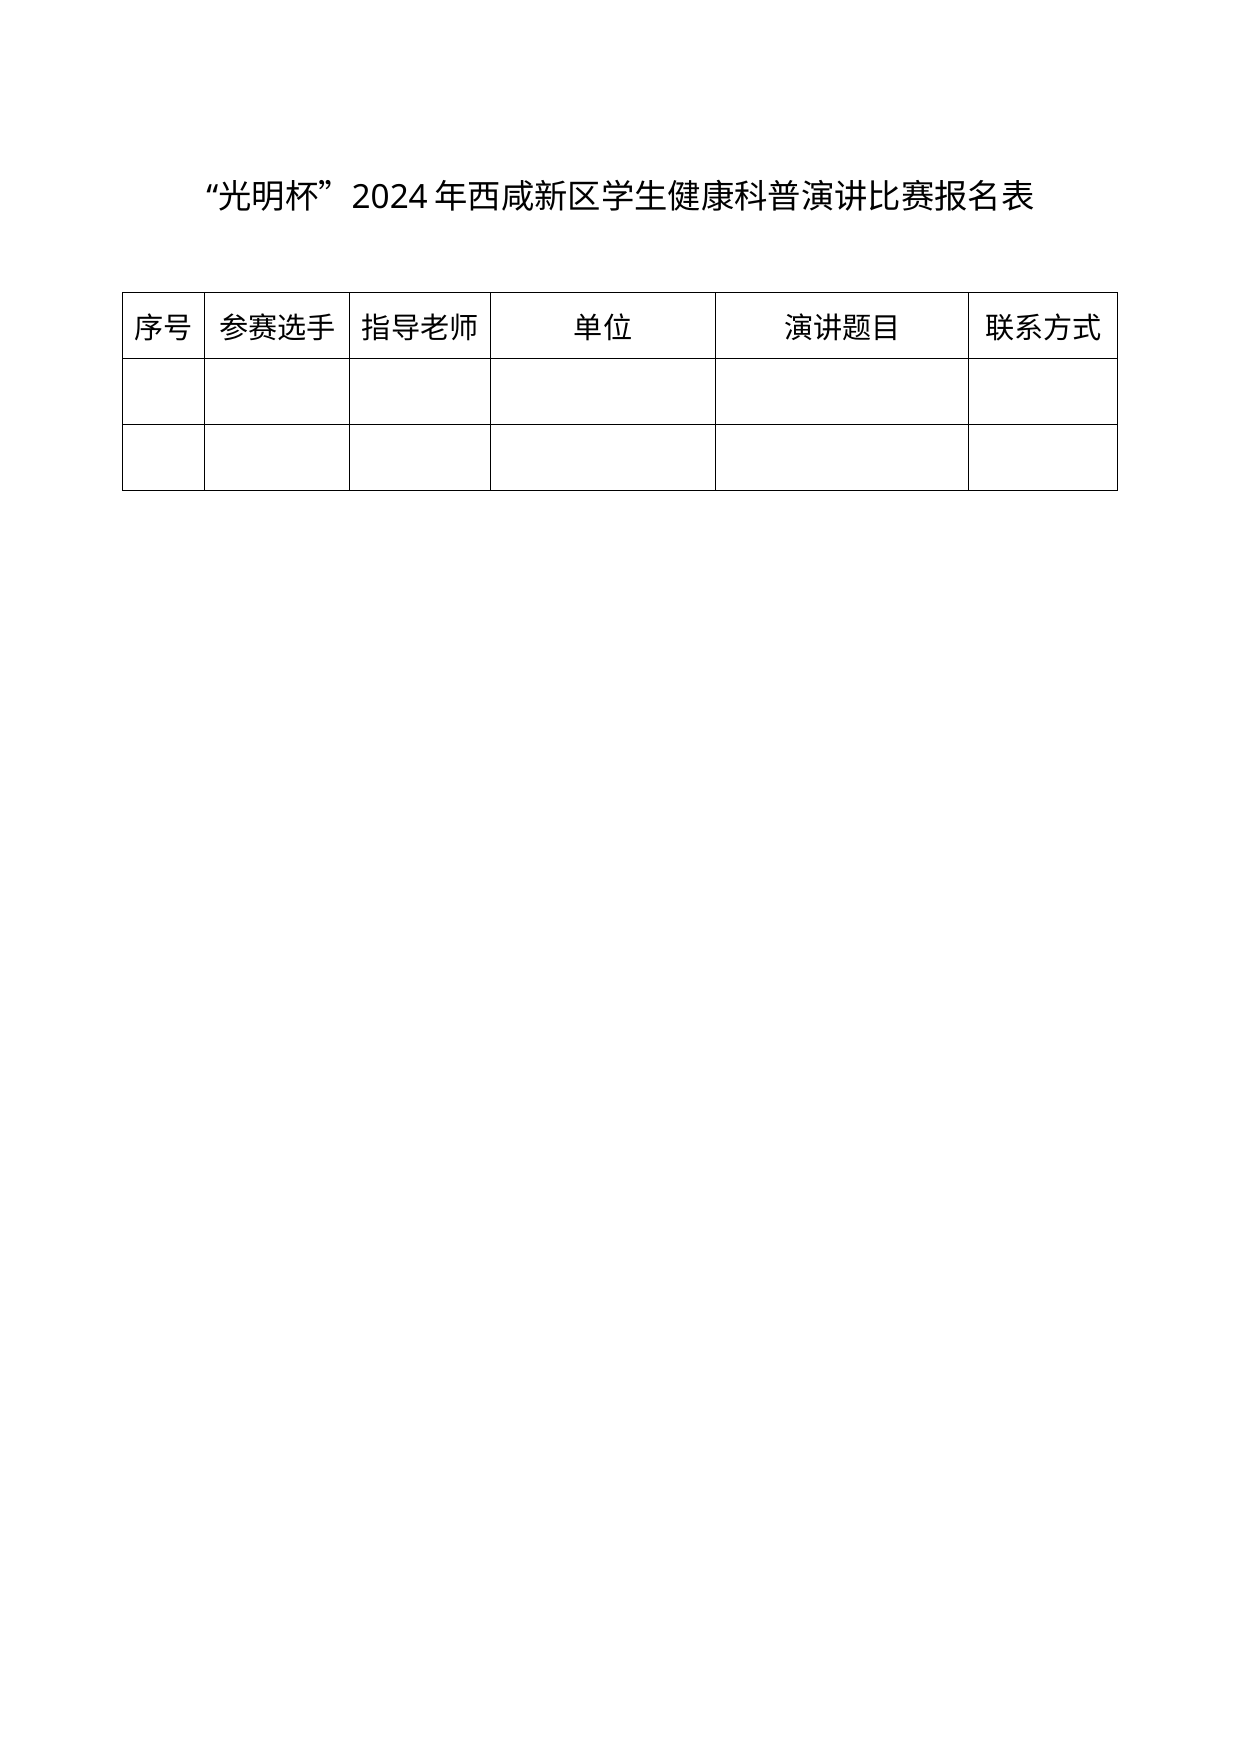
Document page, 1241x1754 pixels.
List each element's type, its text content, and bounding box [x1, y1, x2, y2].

table_cell [205, 359, 349, 424]
table_cell [491, 425, 715, 490]
table_cell [969, 425, 1117, 490]
text “光明杯”2024年西咸新区学生健康科普演讲比赛报名表 [187, 162, 1053, 227]
table_cell [716, 359, 968, 424]
table_cell [350, 359, 490, 424]
table_header 序号 [123, 293, 204, 358]
table_cell [491, 359, 715, 424]
table_header 指导老师 [350, 293, 490, 358]
table_cell [123, 359, 204, 424]
table_cell [969, 359, 1117, 424]
table_header 联系方式 [969, 293, 1117, 358]
table_cell [350, 425, 490, 490]
table_cell [123, 425, 204, 490]
table_header 单位 [491, 293, 715, 358]
table_cell [205, 425, 349, 490]
table_header 演讲题目 [716, 293, 968, 358]
table_header 参赛选手 [205, 293, 349, 358]
table_cell [716, 425, 968, 490]
